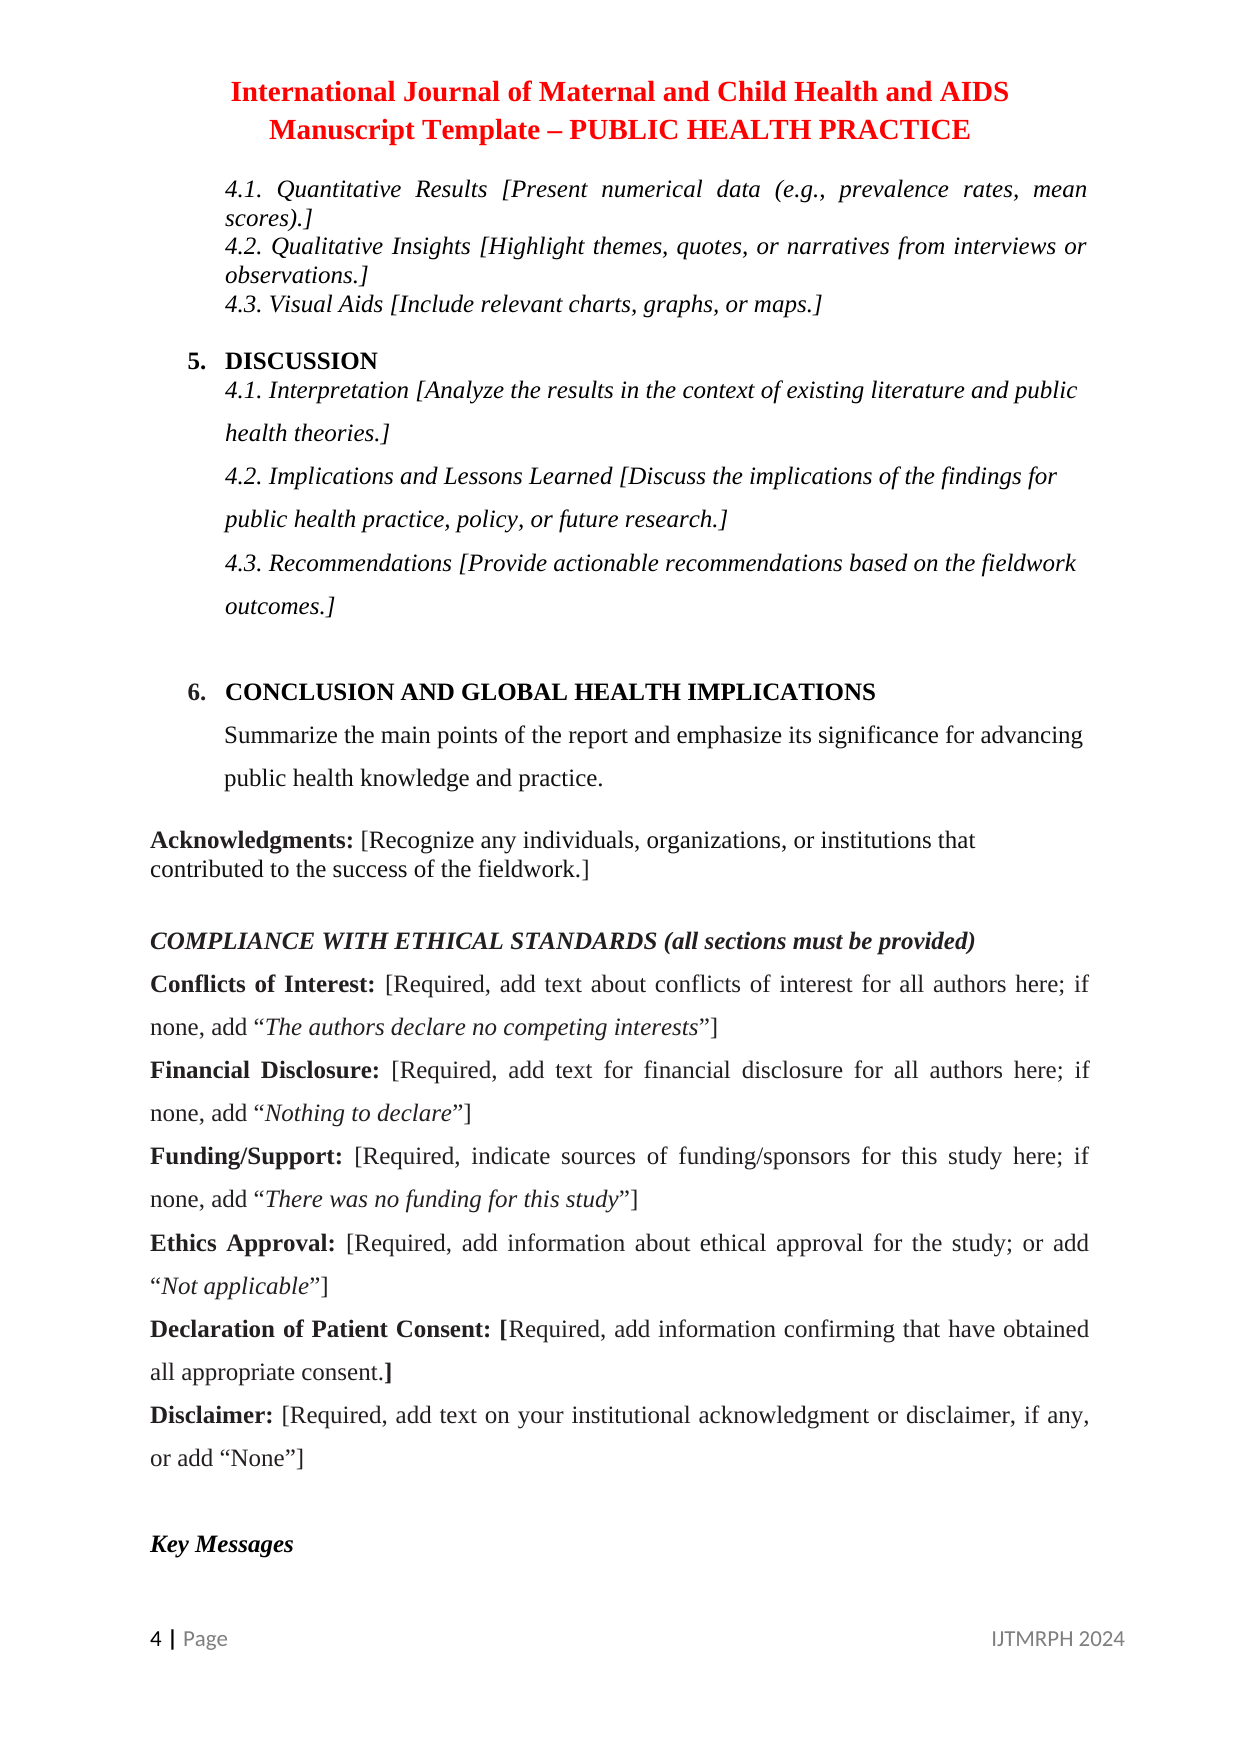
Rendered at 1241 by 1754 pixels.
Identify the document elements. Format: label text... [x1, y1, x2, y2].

text 4.3. Recommendations [Provide actionable recommendations based on the fieldwork outcomes.] [225, 548, 1090, 619]
text Key Messages [150, 1529, 1090, 1558]
subtitle 4.1. Quantitative Results [Present numerical data (e.g., prevalence rates, mean scores).] [225, 174, 1090, 231]
text Ethics Approval: [Required, add information about ethical approval for the study; or add “Not applicable”] [150, 1228, 1090, 1299]
text Summarize the main points of the report and emphasize its significance for advancing public health knowledge and practice. [224, 720, 1090, 792]
list CONCLUSION AND GLOBAL HEALTH IMPLICATIONS [187, 677, 1090, 706]
text 4.1. Interpretation [Analyze the results in the context of existing literature and public health theories.] [225, 375, 1090, 447]
text Acknowledgments: [Recognize any individuals, organizations, or institutions that contributed to the success of the fieldwork.] [150, 825, 1090, 883]
text Disclaimer: [Required, add text on your institutional acknowledgment or disclaimer, if any, or add “None”] [150, 1400, 1090, 1472]
text 4.2. Implications and Lessons Learned [Discuss the implications of the findings for public health practice, policy, or future research.] [225, 461, 1090, 533]
text COMPLIANCE WITH ETHICAL STANDARDS (all sections must be provided) [150, 926, 1090, 954]
text Declaration of Patient Consent: [Required, add information confirming that have obtained all appropriate consent.] [150, 1343, 1090, 1386]
subtitle DISCUSSION [187, 346, 1090, 375]
text Funding/Support: [Required, indicate sources of funding/sponsors for this study here; if none, add “There was no funding for this study”] [150, 1141, 1090, 1213]
text Conflicts of Interest: [Required, add text about conflicts of interest for all authors here; if none, add “The authors declare no competing interests”] [150, 969, 1090, 1041]
text Financial Disclosure: [Required, add text for financial disclosure for all authors here; if none, add “Nothing to declare”] [150, 1055, 1090, 1127]
subtitle 4.3. Visual Aids [Include relevant charts, graphs, or maps.] [225, 289, 1090, 318]
subtitle 4.2. Qualitative Insights [Highlight themes, quotes, or narratives from interviews or observations.] [225, 231, 1090, 289]
